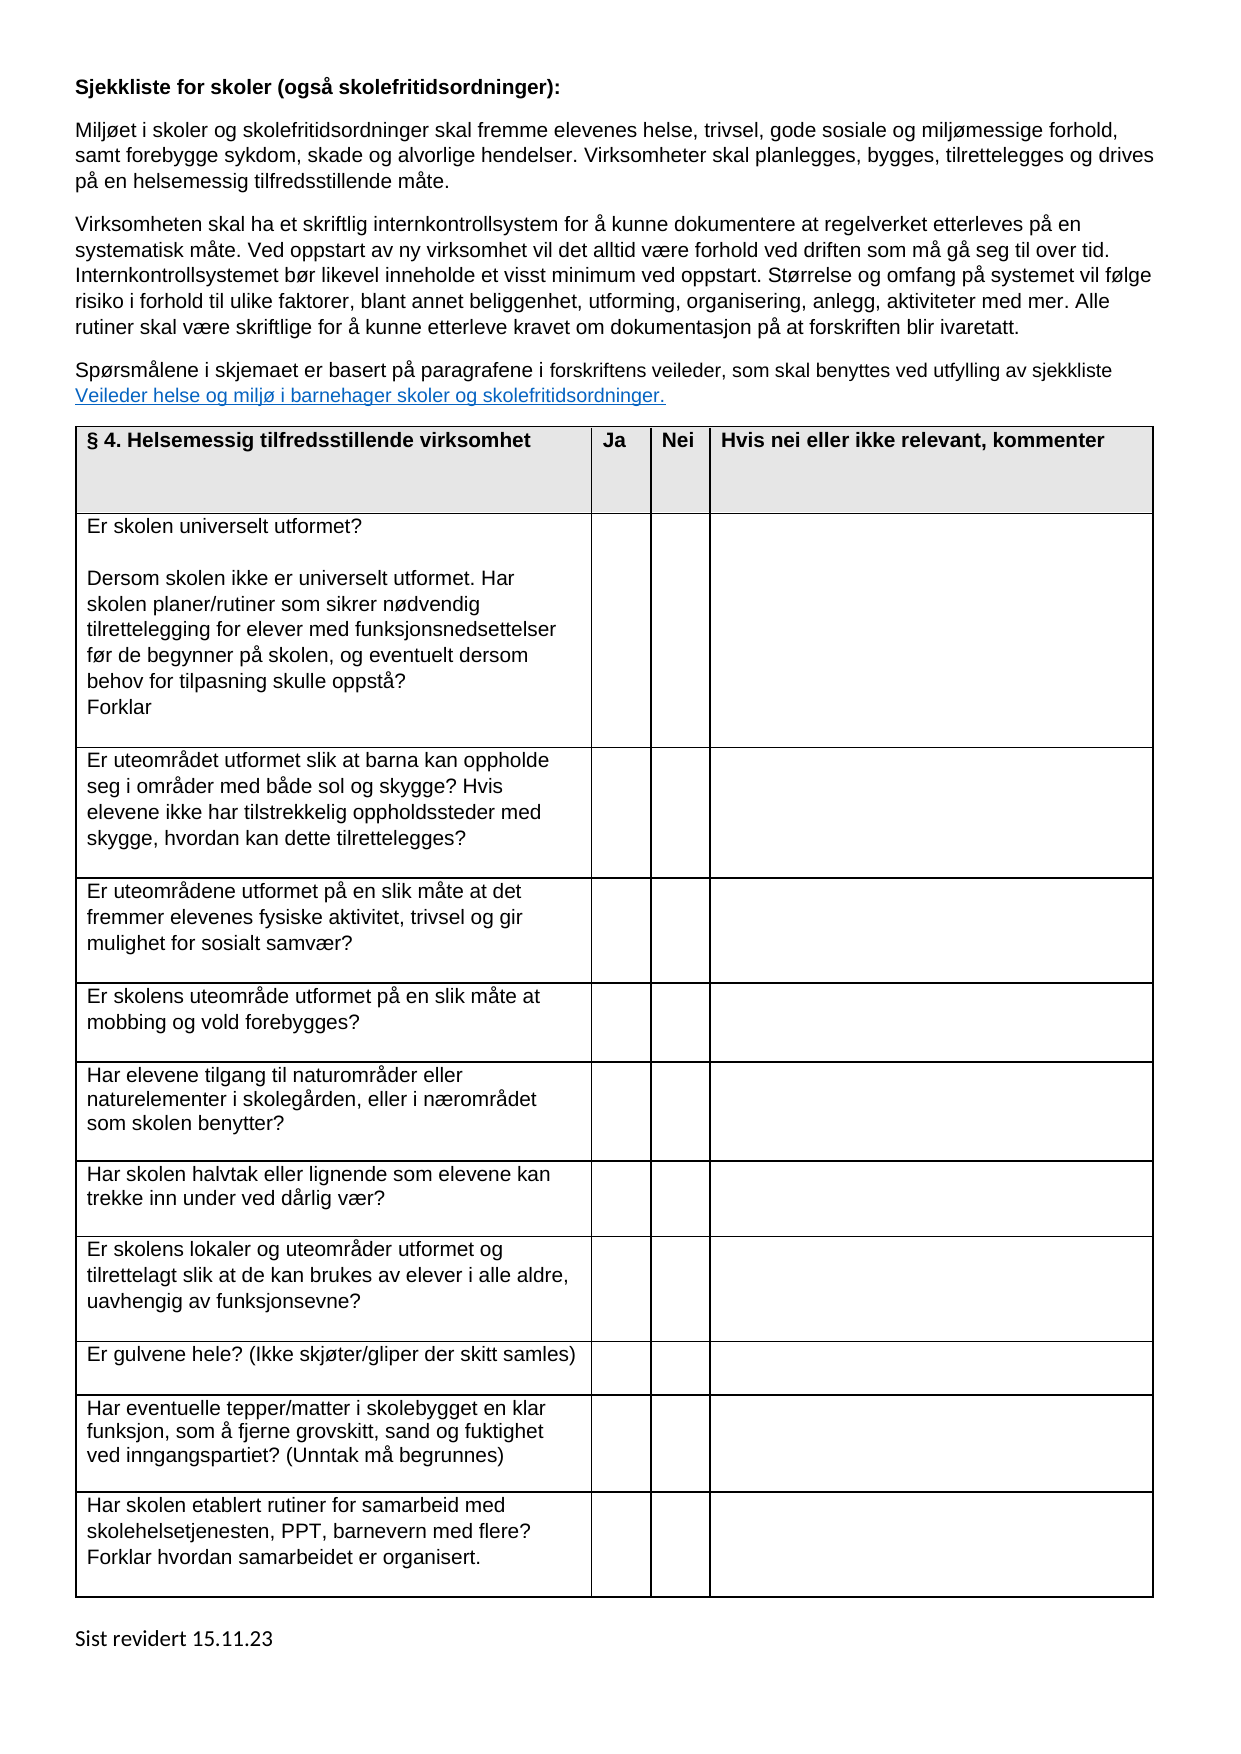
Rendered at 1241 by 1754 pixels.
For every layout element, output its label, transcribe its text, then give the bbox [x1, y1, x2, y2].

table_cell [652, 1396, 709, 1491]
table_cell Har skolen halvtak eller lignende som elevene kan trekke inn under ved dårlig vær? [77, 1162, 591, 1236]
table_cell [592, 1493, 650, 1596]
table_cell [711, 984, 1152, 1061]
table_cell [592, 514, 650, 746]
table_cell [652, 1342, 709, 1394]
table_cell Har skolen etablert rutiner for samarbeid med skolehelsetjenesten, PPT, barnevern med flere? Forklar hvordan samarbeidet er organisert. [77, 1493, 591, 1596]
table_cell [711, 879, 1152, 982]
table_cell Er uteområdet utformet slik at barna kan oppholde seg i områder med både sol og skygge? Hvis elevene ikke har tilstrekkelig oppholdssteder med skygge, hvordan kan dette tilrettelegges? [77, 748, 591, 877]
text Sjekkliste for skoler (også skolefritidsordninger): [75, 75, 1165, 99]
table_cell [711, 514, 1152, 746]
table_cell [711, 1396, 1152, 1491]
table_cell Har eventuelle tepper/matter i skolebygget en klar funksjon, som å fjerne grovskitt, sand og fuktighet ved inngangspartiet? (Unntak må begrunnes) [77, 1396, 591, 1491]
table_cell Er skolens uteområde utformet på en slik måte at mobbing og vold forebygges? [77, 984, 591, 1061]
table_cell [711, 1493, 1152, 1596]
table_cell [711, 1162, 1152, 1236]
table_cell [592, 1063, 650, 1160]
table_cell [592, 879, 650, 982]
table_cell [592, 1342, 650, 1394]
table_cell [592, 1237, 650, 1341]
table_header Hvis nei eller ikke relevant, kommenter [711, 427, 1152, 512]
table_header Ja [592, 427, 651, 512]
table_cell [711, 1237, 1152, 1341]
table_header § 4. Helsemessig tilfredsstillende virksomhet [77, 427, 591, 512]
text Spørsmålene i skjemaet er basert på paragrafene i forskriftens veileder, som skal benyttes ved utfylling av sjekkliste Veileder helse og miljø i barnehager skoler og skolefritidsordninger. [75, 357, 1165, 407]
table_cell [592, 1396, 650, 1491]
table_cell [592, 984, 650, 1061]
table_cell [652, 879, 709, 982]
table_cell Er skolen universelt utformet? Dersom skolen ikke er universelt utformet. Har skolen planer/rutiner som sikrer nødvendig tilrettelegging for elever med funksjonsnedsettelser før de begynner på skolen, og eventuelt dersom behov for tilpasning skulle oppstå? Forklar [77, 514, 591, 746]
table_cell [711, 1342, 1152, 1394]
table_cell Er gulvene hele? (Ikke skjøter/gliper der skitt samles) [77, 1342, 591, 1394]
table_cell Har elevene tilgang til naturområder eller naturelementer i skolegården, eller i nærområdet som skolen benytter? [77, 1063, 591, 1160]
table_cell [592, 748, 650, 877]
table_cell [711, 1063, 1152, 1160]
table_cell Er uteområdene utformet på en slik måte at det fremmer elevenes fysiske aktivitet, trivsel og gir mulighet for sosialt samvær? [77, 879, 591, 982]
table_cell [652, 748, 709, 877]
table_cell [711, 748, 1152, 877]
table_header Nei [652, 427, 710, 512]
table_cell [652, 1063, 709, 1160]
table_cell [652, 984, 709, 1061]
table_cell [652, 1237, 709, 1341]
table_cell [592, 1162, 650, 1236]
table_cell [652, 1493, 709, 1596]
table_cell [652, 1162, 709, 1236]
table_cell [652, 514, 709, 746]
text Virksomheten skal ha et skriftlig internkontrollsystem for å kunne dokumentere at regelverket etterleves på en systematisk måte. Ved oppstart av ny virksomhet vil det alltid være forhold ved driften som må gå seg til over tid. Internkontrollsystemet bør likevel inneholde et visst minimum ved oppstart. Størrelse og omfang på systemet vil følge risiko i forhold til ulike faktorer, blant annet beliggenhet, utforming, organisering, anlegg, aktiviteter med mer. Alle rutiner skal være skriftlige for å kunne etterleve kravet om dokumentasjon på at forskriften blir ivaretatt. [75, 212, 1165, 339]
text Miljøet i skoler og skolefritidsordninger skal fremme elevenes helse, trivsel, gode sosiale og miljømessige forhold, samt forebygge sykdom, skade og alvorlige hendelser. Virksomheter skal planlegges, bygges, tilrettelegges og drives på en helsemessig tilfredsstillende måte. [75, 117, 1165, 193]
table_cell Er skolens lokaler og uteområder utformet og tilrettelagt slik at de kan brukes av elever i alle aldre, uavhengig av funksjonsevne? [77, 1237, 591, 1341]
